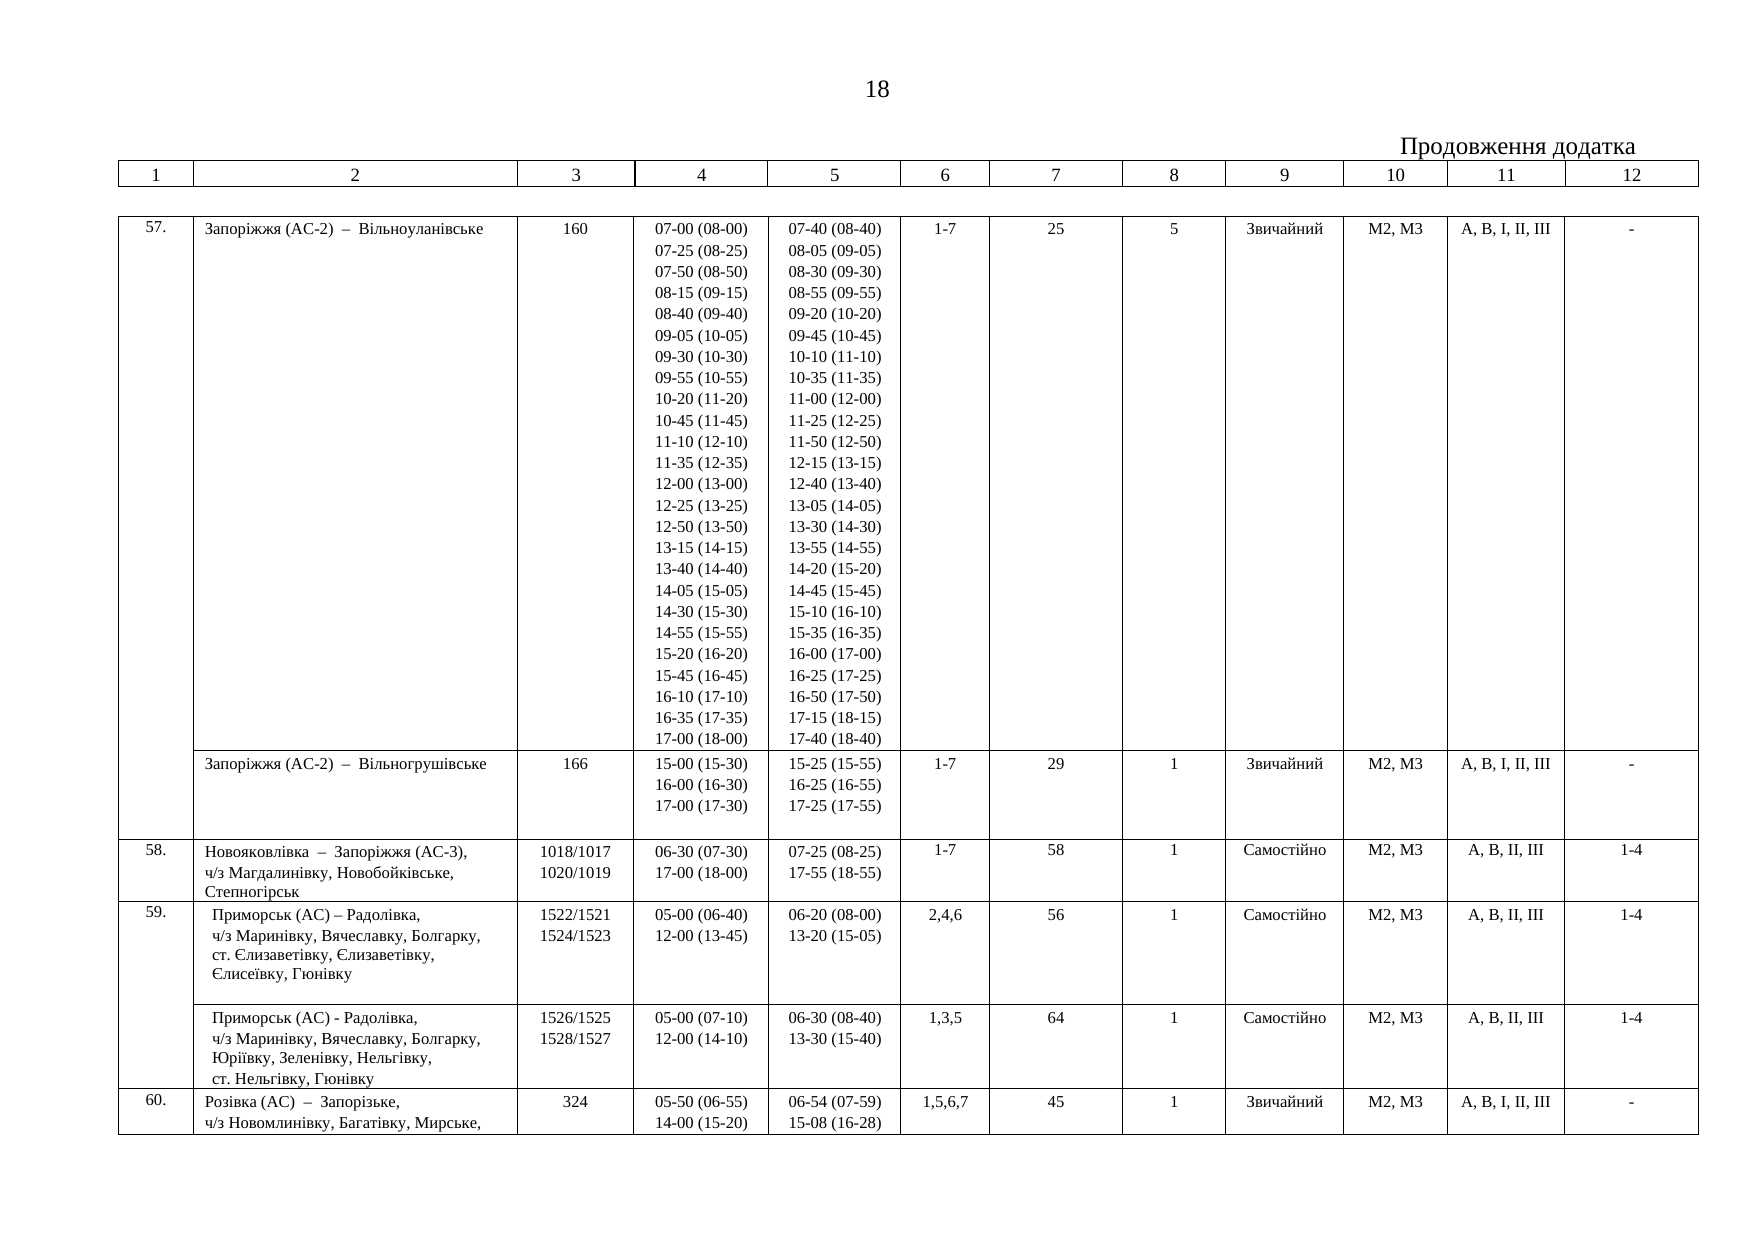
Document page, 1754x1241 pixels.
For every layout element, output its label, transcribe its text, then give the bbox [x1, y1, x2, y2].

table_cell 57. [119, 217, 193, 838]
table_cell 1-7 [901, 840, 989, 901]
table_cell 59. [119, 902, 193, 1088]
table_cell 06-20 (08-00) 13-20 (15-05) [769, 902, 900, 1004]
table_cell 07-25 (08-25) 17-55 (18-55) [769, 840, 900, 901]
table_cell М2, М3 [1344, 1005, 1447, 1088]
table_cell Новояковлівка – Запоріжжя (АС-3), ч/з Магдалинівку, Новобойківське, Степногірськ [194, 840, 517, 901]
table_cell 1 [1123, 751, 1225, 838]
table_cell 1,3,5 [901, 1005, 989, 1088]
table_cell 1-7 [901, 751, 989, 838]
table_cell 64 [990, 1005, 1122, 1088]
table_cell Самостійно [1226, 902, 1343, 1004]
table_cell М2, М3 [1344, 751, 1447, 838]
table_cell 1 [1123, 840, 1225, 901]
table_cell 07-00 (08-00) 07-25 (08-25) 07-50 (08-50) 08-15 (09-15) 08-40 (09-40) 09-05 (10-05) 09-30 (10-30) 09-55 (10-55) 10-20 (11-20) 10-45 (11-45) 11-10 (12-10) 11-35 (12-35) 12-00 (13-00) 12-25 (13-25) 12-50 (13-50) 13-15 (14-15) 13-40 (14-40) 14-05 (15-05) 14-30 (15-30) 14-55 (15-55) 15-20 (16-20) 15-45 (16-45) 16-10 (17-10) 16-35 (17-35) 17-00 (18-00) [634, 217, 768, 750]
table_cell 25 [990, 217, 1122, 750]
table_cell М2, М3 [1344, 217, 1447, 750]
table_cell 58. [119, 840, 193, 901]
table_cell 58 [990, 840, 1122, 901]
table_cell А, В, ІІ, ІІІ [1448, 840, 1564, 901]
table_cell А, В, І, ІІ, ІІІ [1448, 217, 1564, 750]
table_cell 1-4 [1565, 840, 1698, 901]
table_cell М2, М3 [1344, 840, 1447, 901]
table_cell Приморськ (АС) – Радолівка, ч/з Маринівку, Вячеславку, Болгарку, ст. Єлизаветівку, Єлизаветівку, Єлисеївку, Гюнівку [194, 902, 517, 1004]
table_cell 324 [518, 1089, 633, 1134]
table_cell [194, 1089, 517, 1134]
table_cell 166 [518, 751, 633, 838]
table_cell 56 [990, 902, 1122, 1004]
table_cell 15-25 (15-55) 16-25 (16-55) 17-25 (17-55) [769, 751, 900, 838]
table_cell Запоріжжя (АС-2) – Вільноуланівське [194, 217, 517, 750]
table_cell 1 [1123, 1089, 1225, 1134]
table_cell Звичайний [1226, 751, 1343, 838]
table_cell 1,5,6,7 [901, 1089, 989, 1134]
table_cell - [1565, 217, 1698, 750]
table_cell 45 [990, 1089, 1122, 1134]
table_cell - [1565, 1089, 1698, 1134]
table_cell Приморськ (АС) - Радолівка, ч/з Маринівку, Вячеславку, Болгарку, Юріївку, Зеленівку, Нельгівку, ст. Нельгівку, Гюнівку [194, 1005, 517, 1088]
table_cell 1018/1017 1020/1019 [518, 840, 633, 901]
table_cell 1-7 [901, 217, 989, 750]
table_cell 29 [990, 751, 1122, 838]
table_cell Звичайний [1226, 1089, 1343, 1134]
table_cell 160 [518, 217, 633, 750]
table_cell 1526/1525 1528/1527 [518, 1005, 633, 1088]
table_cell 1-4 [1565, 902, 1698, 1004]
table_cell Самостійно [1226, 1005, 1343, 1088]
table_cell Запоріжжя (АС-2) – Вільногрушівське [194, 751, 517, 838]
table_cell 07-40 (08-40) 08-05 (09-05) 08-30 (09-30) 08-55 (09-55) 09-20 (10-20) 09-45 (10-45) 10-10 (11-10) 10-35 (11-35) 11-00 (12-00) 11-25 (12-25) 11-50 (12-50) 12-15 (13-15) 12-40 (13-40) 13-05 (14-05) 13-30 (14-30) 13-55 (14-55) 14-20 (15-20) 14-45 (15-45) 15-10 (16-10) 15-35 (16-35) 16-00 (17-00) 16-25 (17-25) 16-50 (17-50) 17-15 (18-15) 17-40 (18-40) [769, 217, 900, 750]
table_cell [634, 1089, 768, 1134]
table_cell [769, 1089, 900, 1134]
table_cell - [1565, 751, 1698, 838]
table_cell 2,4,6 [901, 902, 989, 1004]
table_cell Самостійно [1226, 840, 1343, 901]
table_cell А, В, І, ІІ, ІІІ [1448, 751, 1564, 838]
table_cell 1-4 [1565, 1005, 1698, 1088]
table_cell М2, М3 [1344, 1089, 1447, 1134]
table_cell 1522/1521 1524/1523 [518, 902, 633, 1004]
table_cell 5 [1123, 217, 1225, 750]
table_cell 05-00 (07-10) 12-00 (14-10) [634, 1005, 768, 1088]
table_cell А, В, І, ІІ, ІІІ [1448, 1089, 1564, 1134]
table_cell 05-00 (06-40) 12-00 (13-45) [634, 902, 768, 1004]
table_cell 15-00 (15-30) 16-00 (16-30) 17-00 (17-30) [634, 751, 768, 838]
table_cell А, В, ІІ, ІІІ [1448, 902, 1564, 1004]
table_cell 06-30 (07-30) 17-00 (18-00) [634, 840, 768, 901]
table_cell 60. [119, 1089, 193, 1134]
table_cell 06-30 (08-40) 13-30 (15-40) [769, 1005, 900, 1088]
table_cell 1 [1123, 1005, 1225, 1088]
table_cell А, В, ІІ, ІІІ [1448, 1005, 1564, 1088]
table_cell Звичайний [1226, 217, 1343, 750]
table_cell М2, М3 [1344, 902, 1447, 1004]
table_cell 1 [1123, 902, 1225, 1004]
